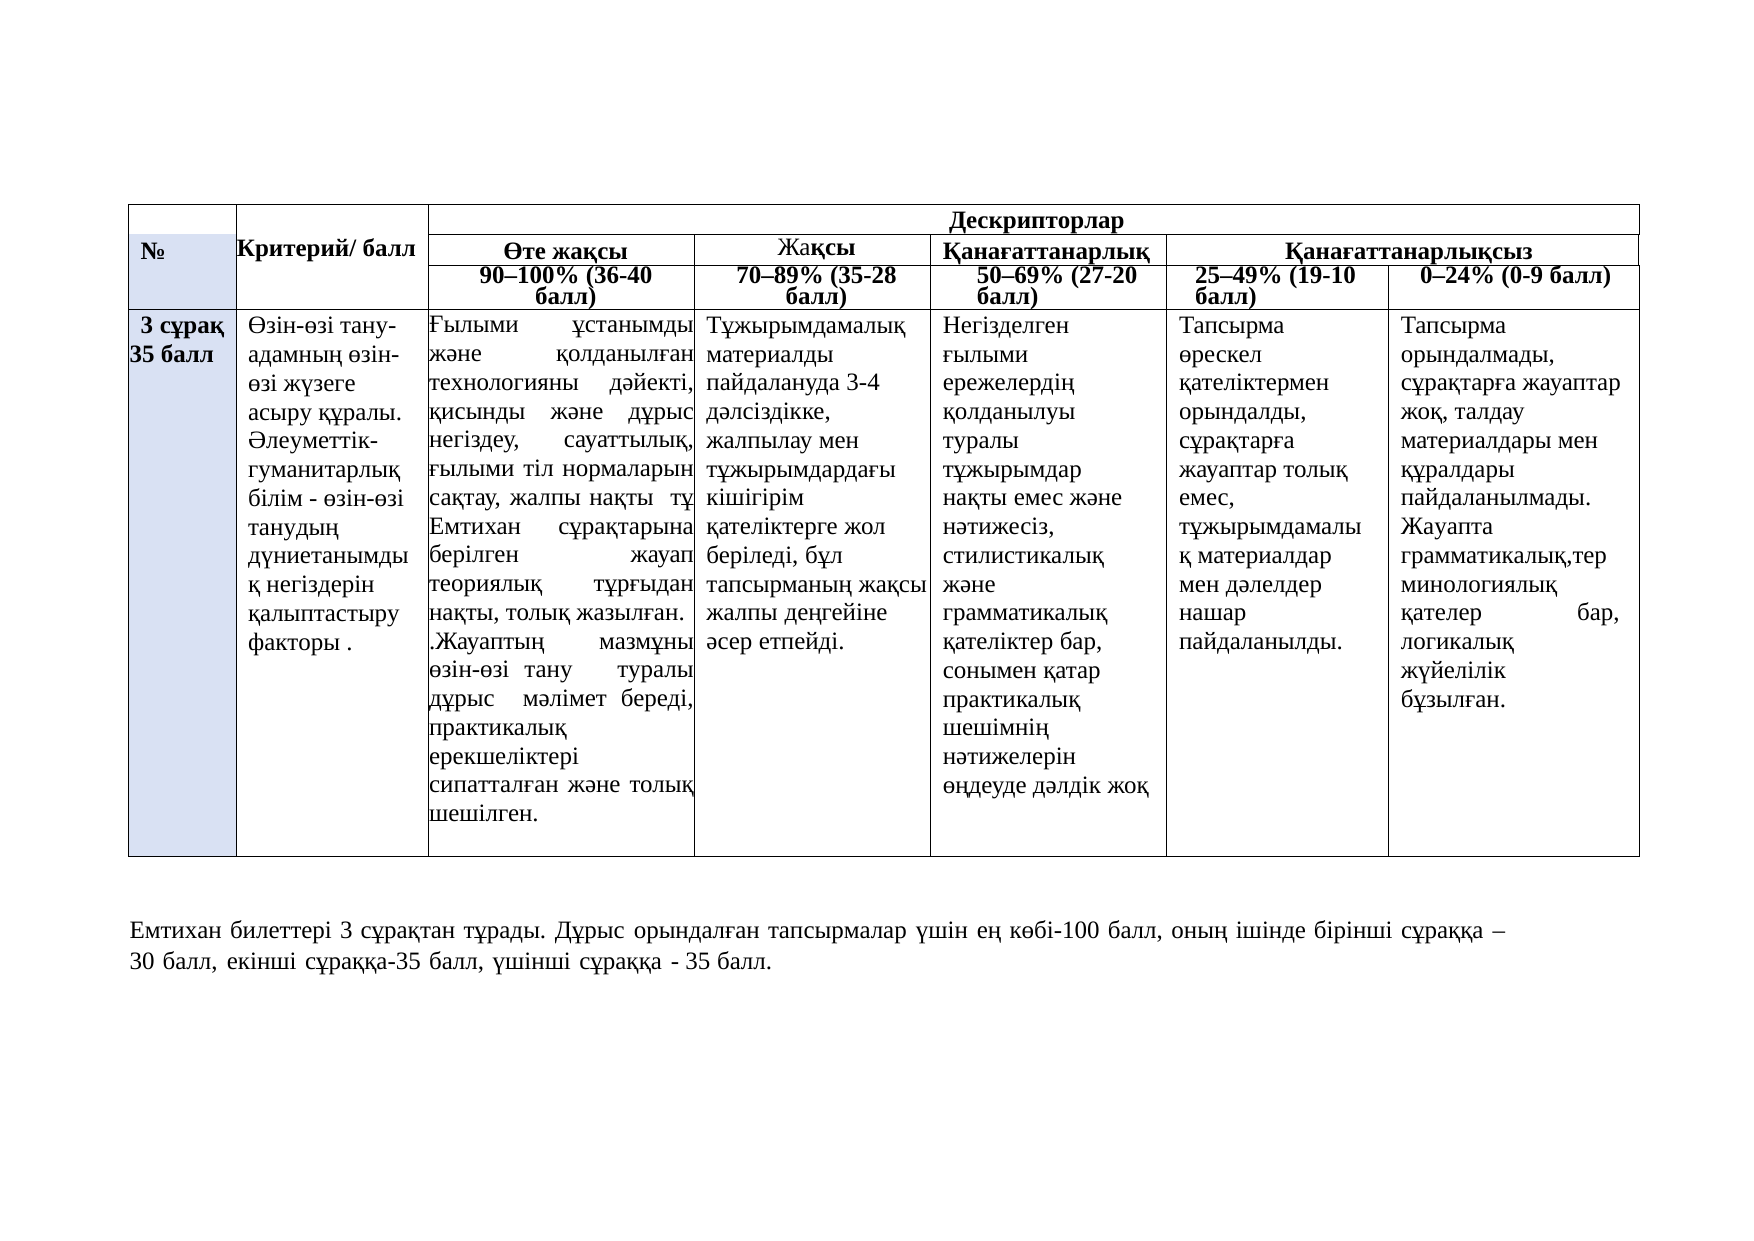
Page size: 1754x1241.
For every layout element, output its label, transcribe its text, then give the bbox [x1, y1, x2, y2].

table_cell Өте жақсы [429, 235, 694, 265]
table_cell 50–69% (27-20 балл) [931, 266, 1166, 309]
table_cell Негізделген ғылыми ережелердің қолданылуы туралы тұжырымдар нақты емес және нәтижесіз, стилистикалық және грамматикалық қателіктер бар, сонымен қатар практикалық шешімнің нәтижелерін өңдеуде дәлдік жоқ [931, 310, 1166, 856]
table_cell Қанағаттанарлықсыз [1167, 235, 1638, 265]
table_cell Тұжырымдамалық материалды пайдалануда 3-4 дәлсіздікке, жалпылау мен тұжырымдардағы кішігірім қателіктерге жол беріледі, бұл тапсырманың жақсы жалпы деңгейіне әсер етпейді. [695, 310, 930, 856]
table_cell № [129, 234, 236, 309]
table_cell 70–89% (35-28 балл) [695, 266, 930, 309]
table_cell 0–24% (0-9 балл) [1389, 266, 1639, 309]
table_cell 25–49% (19-10 балл) [1167, 266, 1388, 309]
table_cell Жақсы [695, 235, 930, 265]
table_cell Қанағаттанарлық [931, 235, 1166, 265]
table_header Дескрипторлар [429, 205, 1639, 234]
table_cell 3 сұрақ 35 балл [129, 310, 236, 856]
table_cell Тапсырма орындалмады, сұрақтарға жауаптар жоқ, талдау материалдары мен құралдары пайдаланылмады. Жауапта грамматикалық,терминологиялық қателер бар, логикалық жүйелілік бұзылған. [1389, 310, 1639, 856]
table_cell Өзін-өзі тану- адамның өзін-өзі жүзеге асыру құралы. Әлеуметтік- гуманитарлық білім - өзін-өзі танудың дүниетанымдық негіздерін қалыптастыру факторы . [237, 310, 428, 856]
table_cell Ғылыми ұстанымды және қолданылған технологияны дәйекті, қисынды және дұрыс негіздеу, сауаттылық, ғылыми тіл нормаларын сақтау, жалпы нақты тұ Емтихан сұрақтарына берілген жауап теориялық тұрғыдан нақты, толық жазылған. .Жауаптың мазмұны өзін-өзі тану туралы дұрыс мәлімет береді, практикалық ерекшеліктері сипатталған және толық шешілген. [429, 310, 694, 856]
table_cell 90–100% (36-40 балл) [589, 266, 694, 309]
table_header [129, 205, 236, 234]
table_cell 90–100% (36-40 балл) [429, 266, 592, 309]
text Емтихан билеттері 3 сұрақтан тұрады. Дұрыс орындалған тапсырмалар үшін ең көбі-100 балл, оның ішінде бірінші сұраққа – 30 балл, екінші сұраққа-35 балл, үшінші сұраққа - 35 балл. [129, 915, 1520, 975]
table_cell Тапсырма өрескел қателіктермен орындалды, сұрақтарға жауаптар толық емес, тұжырымдамалық материалдар мен дәлелдер нашар пайдаланылды. [1167, 310, 1388, 856]
table_header Критерий/ балл [237, 205, 428, 309]
